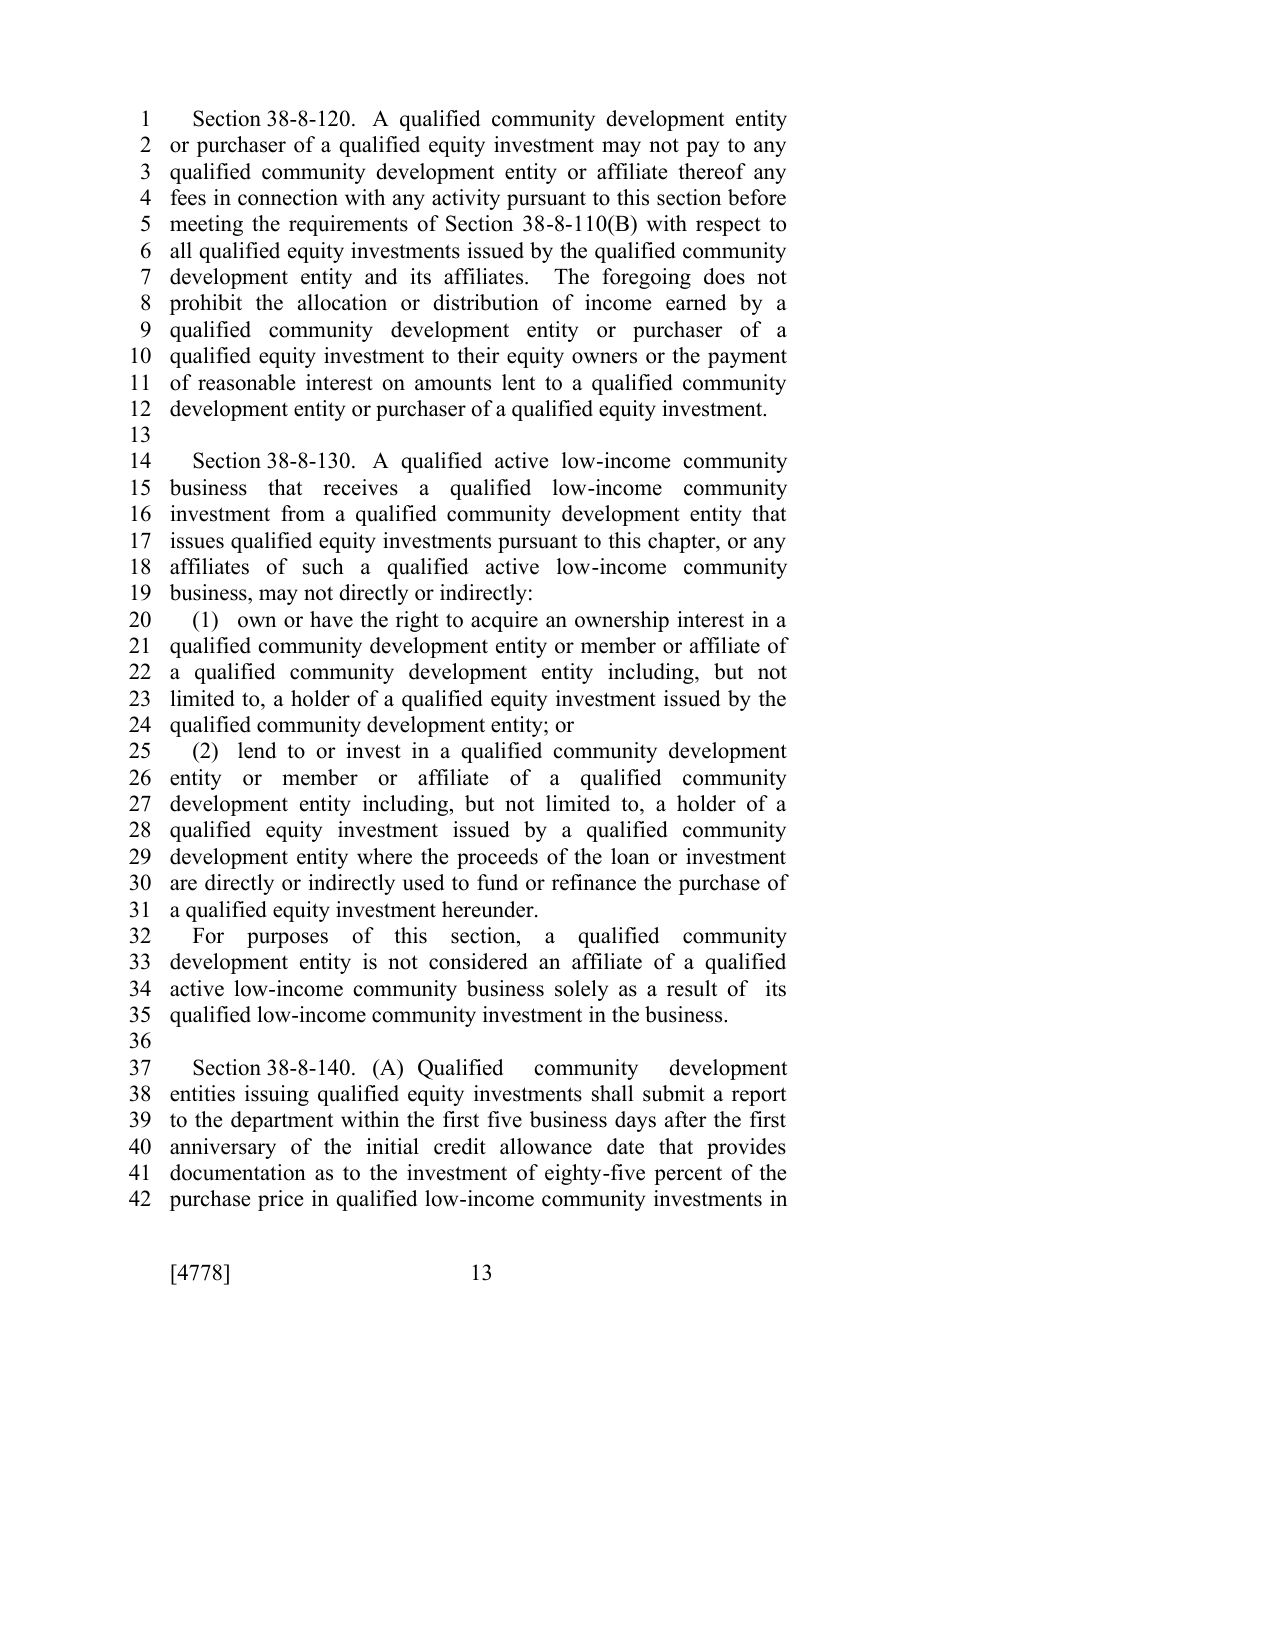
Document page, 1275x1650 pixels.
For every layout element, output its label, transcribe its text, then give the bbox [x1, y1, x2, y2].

text Section 38-8-120. A qualified community development entity or purchaser of a qualified equity investment may not pay to any qualified community development entity or affiliate thereof any fees in connection with any activity pursuant to this section before meeting the requirements of Section 38-8-110(B) with respect to all qualified equity investments issued by the qualified community development entity and its affiliates. The foregoing does not prohibit the allocation or distribution of income earned by a qualified community development entity or purchaser of a qualified equity investment to their equity owners or the payment of reasonable interest on amounts lent to a qualified community development entity or purchaser of a qualified equity investment. [169, 105, 787, 421]
text (2) lend to or invest in a qualified community development entity or member or affiliate of a qualified community development entity including, but not limited to, a holder of a qualified equity investment issued by a qualified community development entity where the proceeds of the loan or investment are directly or indirectly used to fund or refinance the purchase of a qualified equity investment hereunder. [169, 737, 787, 922]
text Section 38-8-130. A qualified active low-income community business that receives a qualified low-income community investment from a qualified community development entity that issues qualified equity investments pursuant to this chapter, or any affiliates of such a qualified active low-income community business, may not directly or indirectly: [169, 448, 787, 606]
text (1) own or have the right to acquire an ownership interest in a qualified community development entity or member or affiliate of a qualified community development entity including, but not limited to, a holder of a qualified equity investment issued by the qualified community development entity; or [169, 606, 787, 737]
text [169, 1054, 787, 1212]
text For purposes of this section, a qualified community development entity is not considered an affiliate of a qualified active low-income community business solely as a result of its qualified low-income community investment in the business. [169, 922, 787, 1027]
